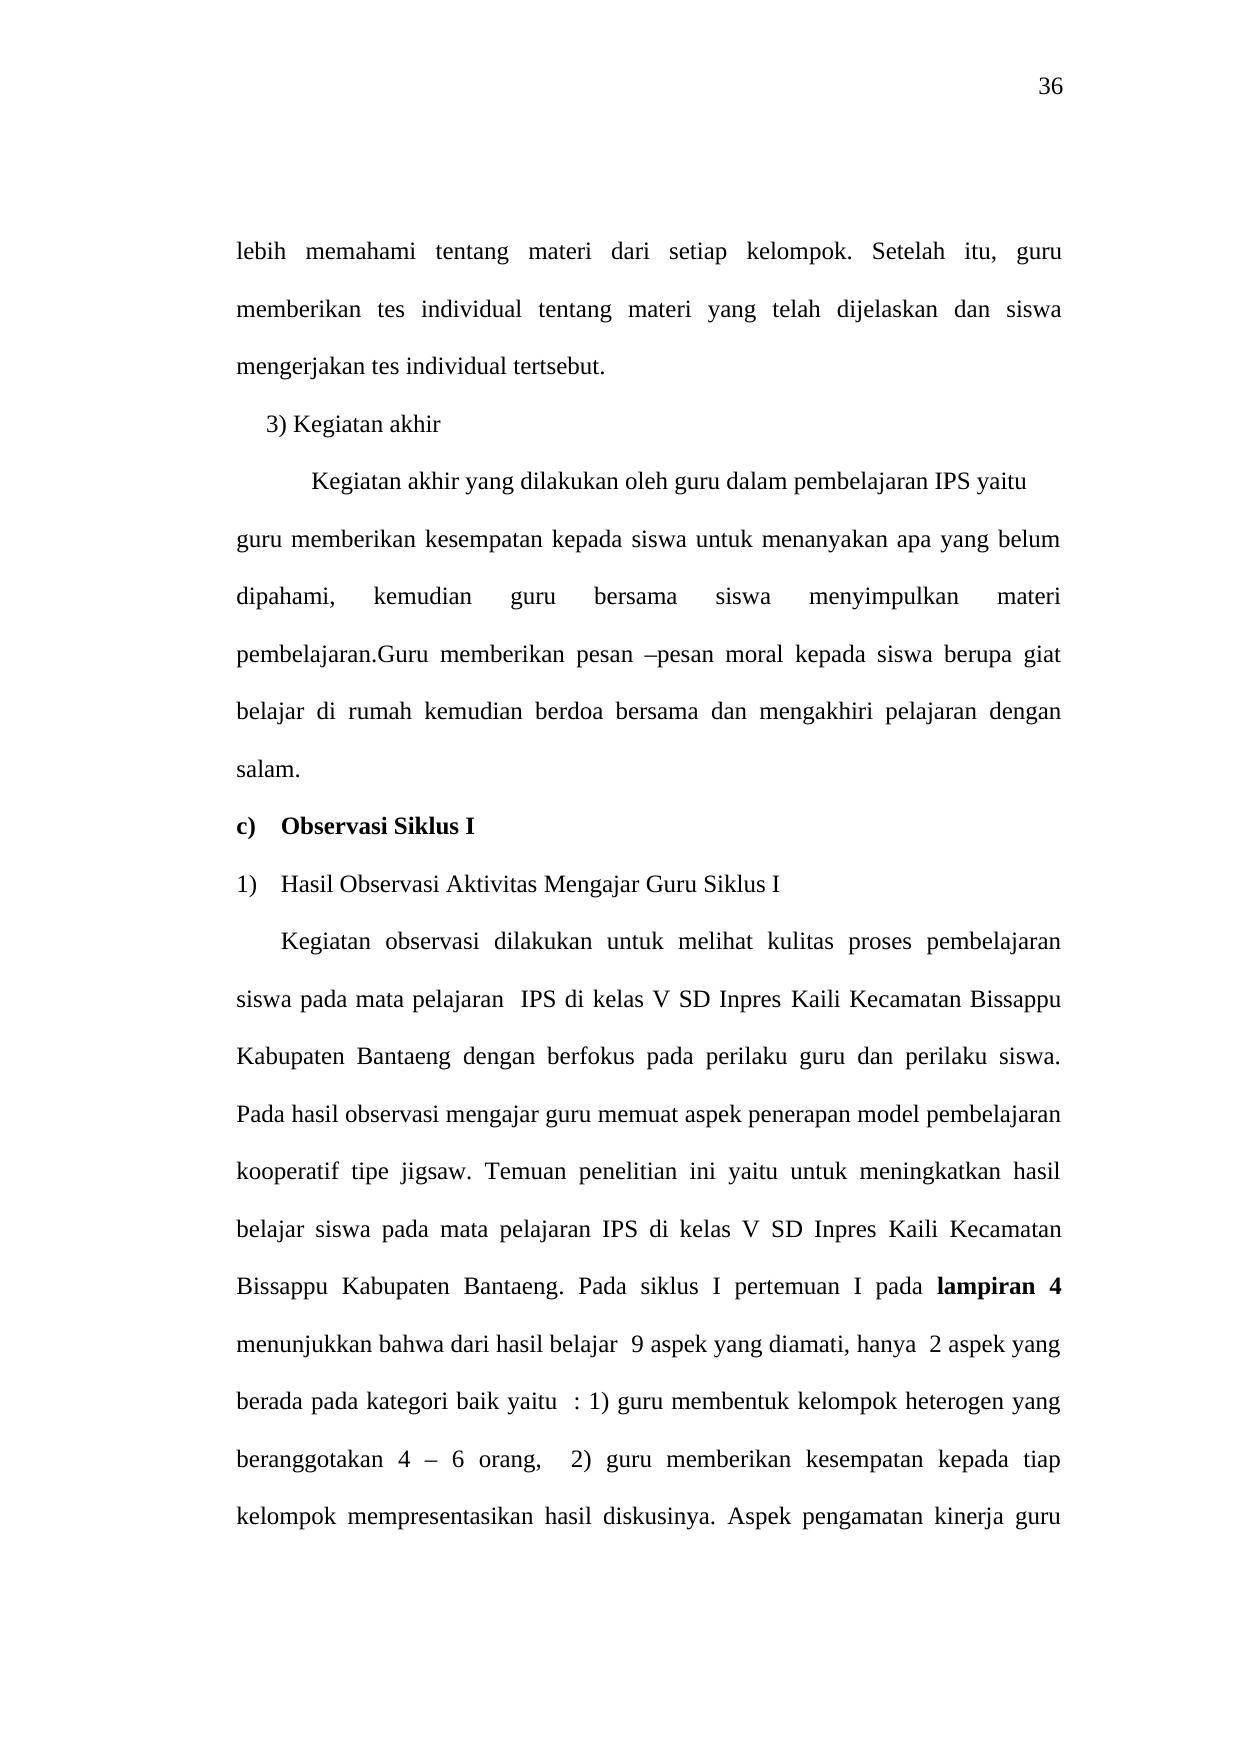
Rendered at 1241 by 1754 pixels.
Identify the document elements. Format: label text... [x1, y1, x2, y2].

text Kegiatan akhir yang dilakukan oleh guru dalam pembelajaran IPS yaitu [236, 466, 1078, 495]
text guru memberikan kesempatan kepada siswa untuk menanyakan apa yang belum dipahami, kemudian guru bersama siswa menyimpulkan materi pembelajaran.Guru memberikan pesan –pesan moral kepada siswa berupa giat belajar di rumah kemudian berdoa bersama dan mengakhiri pelajaran dengan salam. [236, 524, 1062, 783]
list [236, 236, 1063, 380]
text 3) Kegiatan akhir [236, 409, 1063, 438]
list Observasi Siklus I [236, 811, 1078, 840]
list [236, 926, 1062, 1530]
list Hasil Observasi Aktivitas Mengajar Guru Siklus I [236, 869, 1078, 898]
